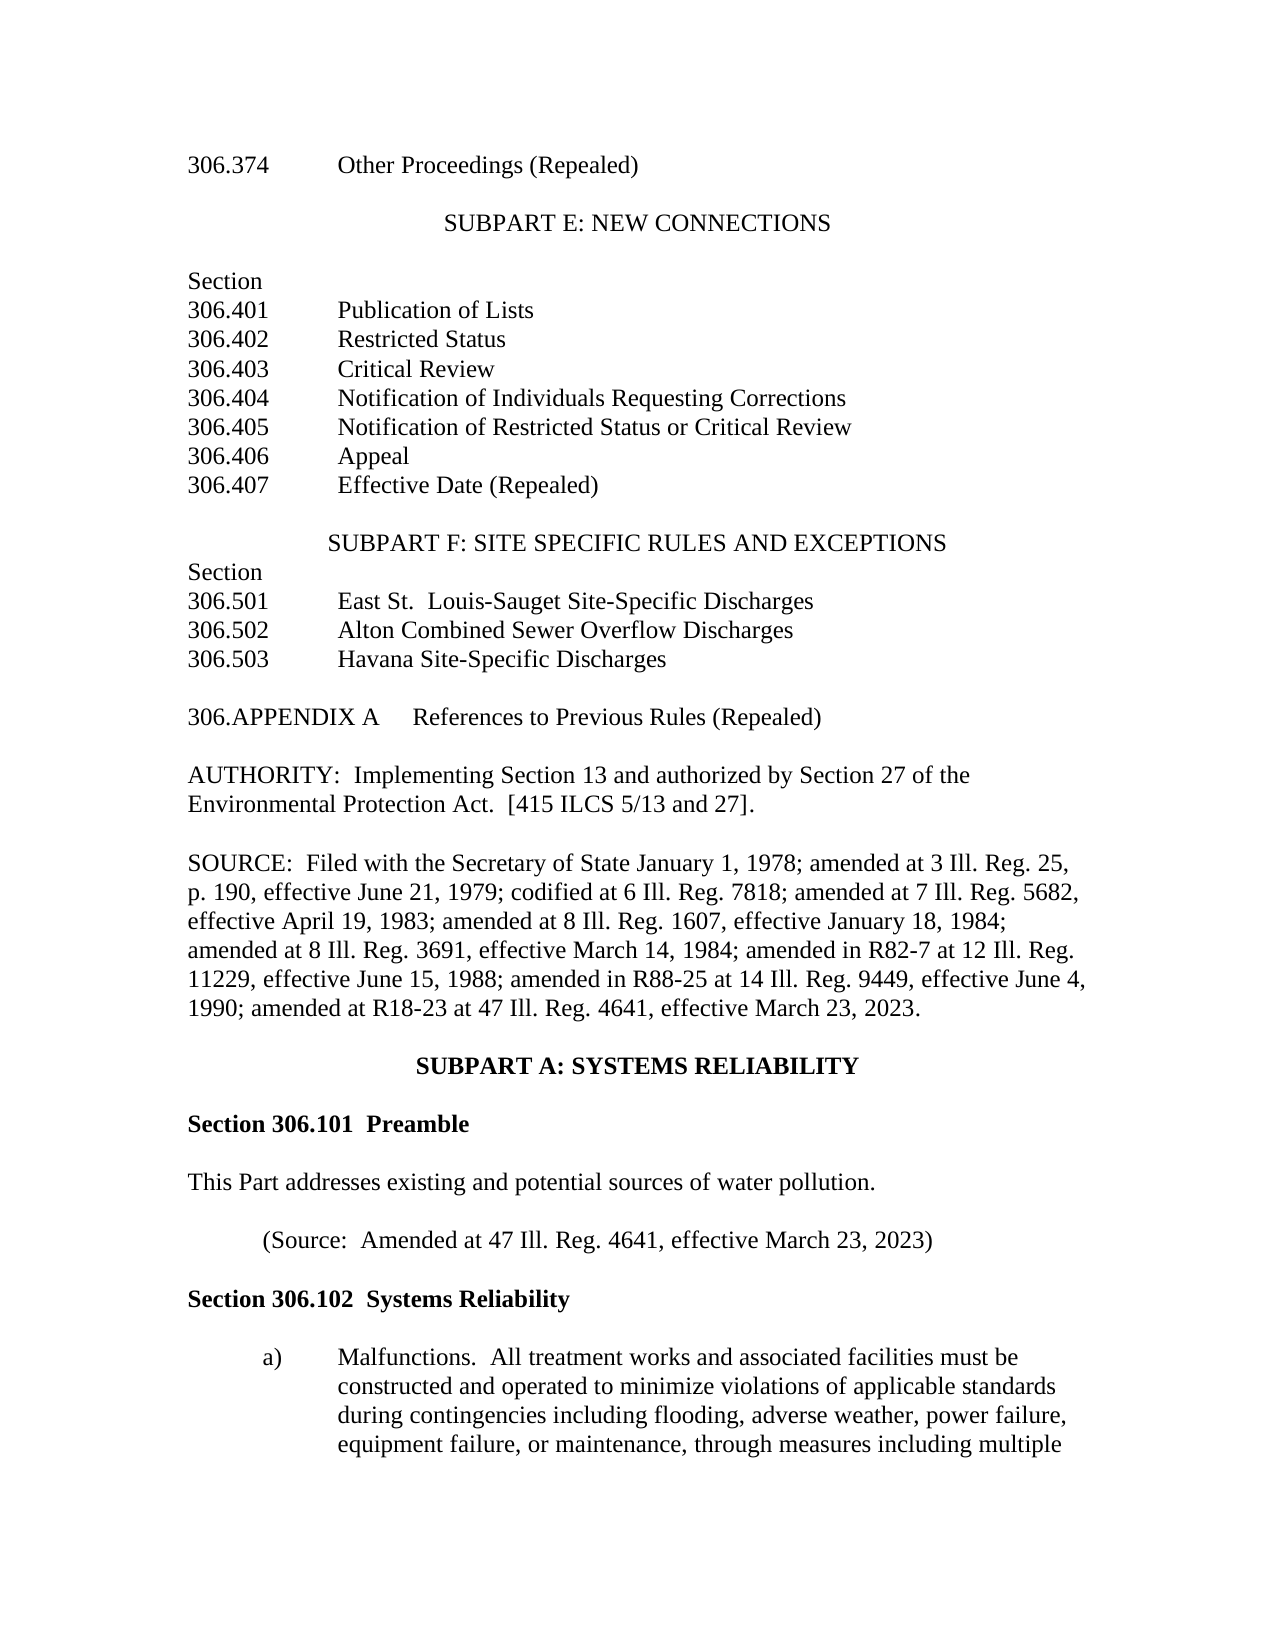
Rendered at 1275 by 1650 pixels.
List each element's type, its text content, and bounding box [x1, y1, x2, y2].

text Section 306.102 Systems Reliability [187, 1283, 1087, 1312]
text (Source: Amended at 47 Ill. Reg. 4641, effective March 23, 2023) [187, 1225, 1087, 1254]
text AUTHORITY: Implementing Section 13 and authorized by Section 27 of the Environmental Protection Act. [415 ILCS 5/13 and 27]. [187, 760, 1087, 818]
text 306.403 Critical Review [187, 353, 1087, 382]
text SUBPART E: NEW CONNECTIONS [187, 208, 1087, 237]
text Section [187, 266, 1087, 295]
text Section 306.101 Preamble [187, 1109, 1087, 1138]
text 306.405 Notification of Restricted Status or Critical Review [187, 412, 1087, 441]
text 306.401 Publication of Lists [187, 295, 1087, 324]
subtitle SUBPART A: SYSTEMS RELIABILITY [187, 1051, 1087, 1080]
text SOURCE: Filed with the Secretary of State January 1, 1978; amended at 3 Ill. Reg. 25, p. 190, effective June 21, 1979; codified at 6 Ill. Reg. 7818; amended at 7 Ill. Reg. 5682, effective April 19, 1983; amended at 8 Ill. Reg. 1607, effective January 18, 1984; amended at 8 Ill. Reg. 3691, effective March 14, 1984; amended in R82-7 at 12 Ill. Reg. 11229, effective June 15, 1988; amended in R88-25 at 14 Ill. Reg. 9449, effective June 4, 1990; amended at R18-23 at 47 Ill. Reg. 4641, effective March 23, 2023. [187, 847, 1087, 1022]
text 306.407 Effective Date (Repealed) [187, 470, 1087, 499]
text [262, 1342, 1087, 1458]
text This Part addresses existing and potential sources of water pollution. [187, 1167, 1087, 1196]
text 306.APPENDIX A References to Previous Rules (Repealed) [187, 702, 1087, 731]
text 306.404 Notification of Individuals Requesting Corrections [187, 382, 1087, 412]
text 306.406 Appeal [187, 441, 1087, 470]
text 306.374 Other Proceedings (Repealed) [187, 150, 1087, 179]
text SUBPART F: SITE SPECIFIC RULES AND EXCEPTIONS [187, 528, 1087, 557]
text 306.402 Restricted Status [187, 324, 1087, 353]
text 306.502 Alton Combined Sewer Overflow Discharges [187, 615, 1087, 644]
text 306.503 Havana Site-Specific Discharges [187, 644, 1087, 673]
text Section [187, 557, 1087, 586]
text 306.501 East St. Louis-Sauget Site-Specific Discharges [187, 586, 1087, 615]
